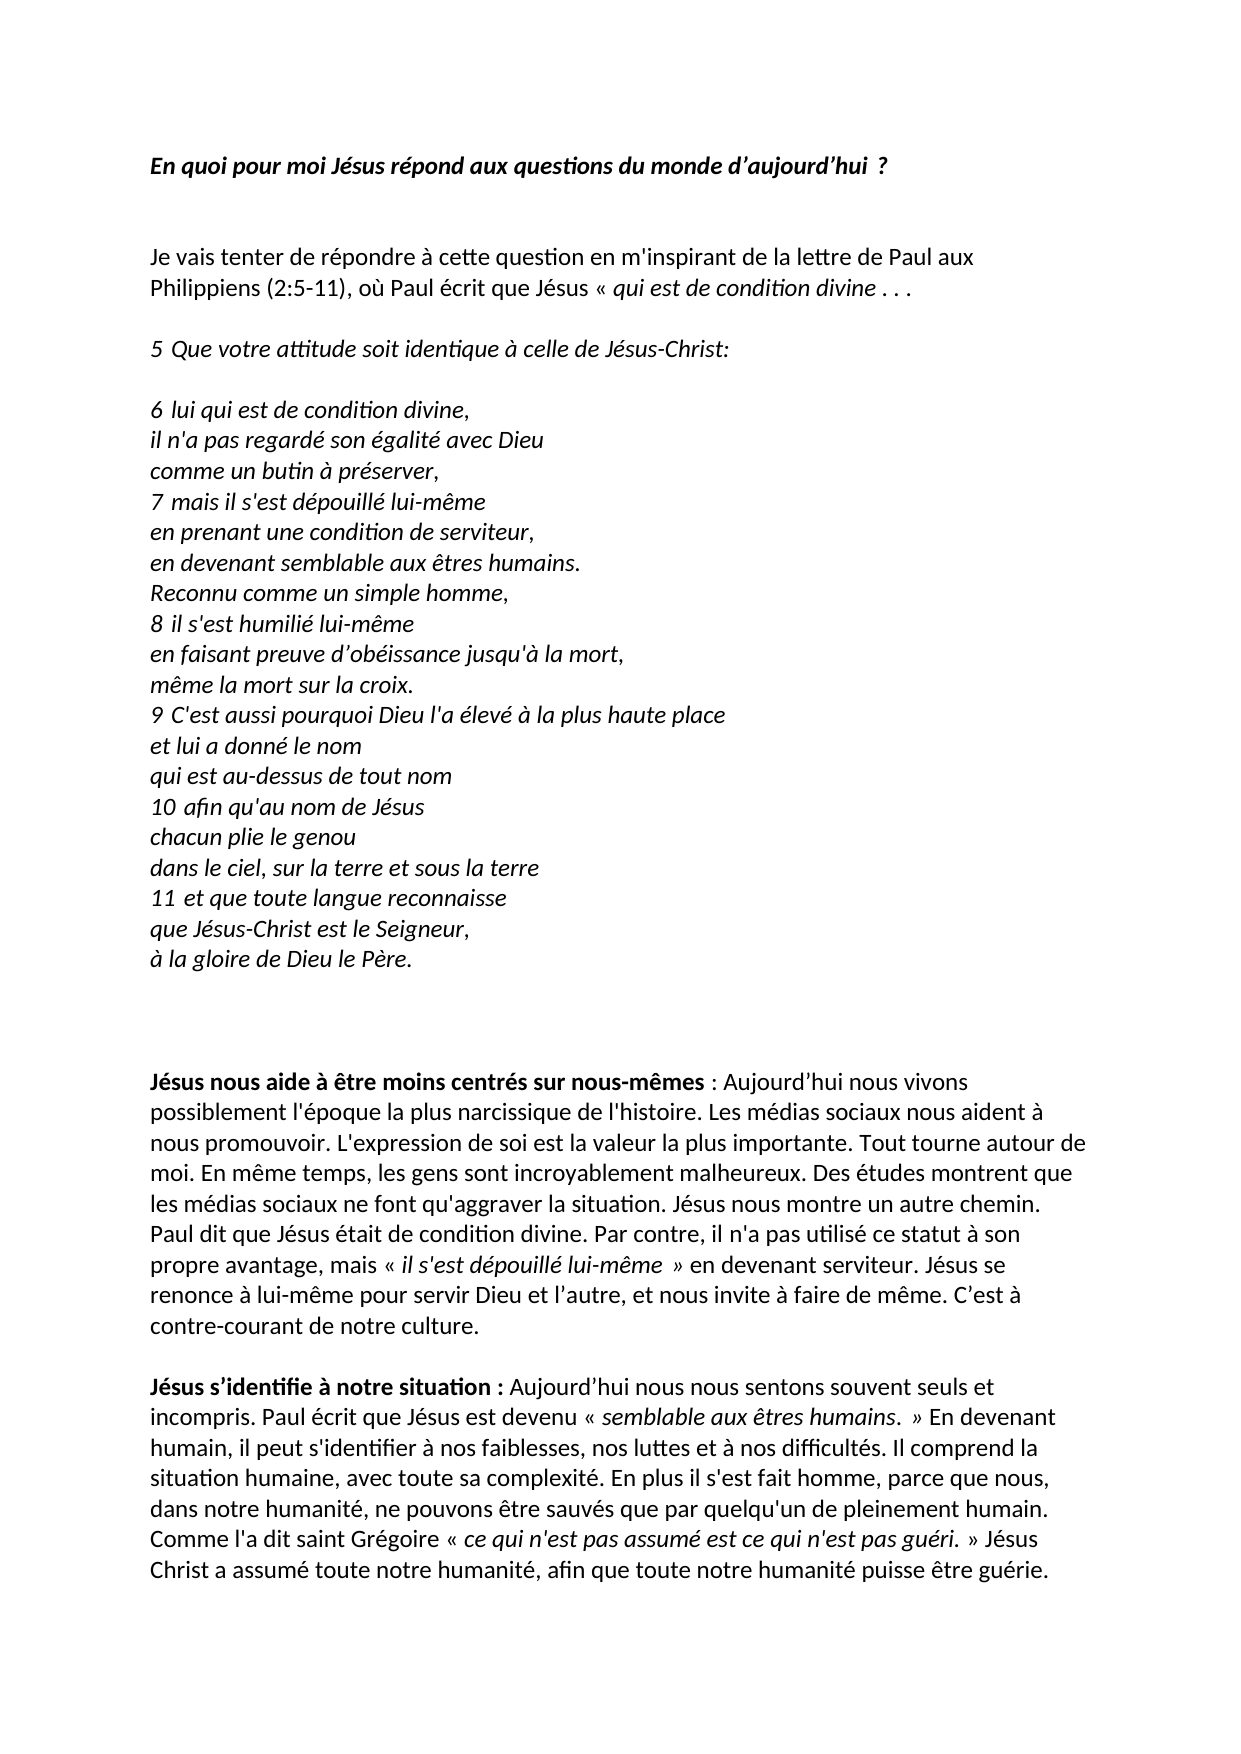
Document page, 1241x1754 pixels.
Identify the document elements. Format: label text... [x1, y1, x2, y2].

text même la mort sur la croix. [150, 669, 1090, 699]
text et lui a donné le nom [150, 730, 1090, 760]
text en faisant preuve d’obéissance jusqu'à la mort, [150, 638, 1090, 669]
text chacun plie le genou [150, 821, 1090, 852]
text 5 Que votre attitude soit identique à celle de Jésus-Christ: [150, 333, 1090, 364]
text Reconnu comme un simple homme, [150, 577, 1090, 608]
text que Jésus-Christ est le Seigneur, [150, 913, 1090, 943]
text 9 C'est aussi pourquoi Dieu l'a élevé à la plus haute place [150, 699, 1090, 730]
text Je vais tenter de répondre à cette question en m'inspirant de la lettre de Paul aux Philippiens (2:5-11), où Paul écrit que Jésus « qui est de condition divine . . . [150, 242, 1090, 303]
text en devenant semblable aux êtres humains. [150, 547, 1090, 577]
text 8 il s'est humilié lui-même [150, 608, 1090, 638]
text à la gloire de Dieu le Père. [150, 943, 1090, 974]
text Jésus nous aide à être moins centrés sur nous-mêmes : Aujourd’hui nous vivons possiblement l'époque la plus narcissique de l'histoire. Les médias sociaux nous aident à nous promouvoir. L'expression de soi est la valeur la plus importante. Tout tourne autour de moi. En même temps, les gens sont incroyablement malheureux. Des études montrent que les médias sociaux ne font qu'aggraver la situation. Jésus nous montre un autre chemin. Paul dit que Jésus était de condition divine. Par contre, il n'a pas utilisé ce statut à son propre avantage, mais « il s'est dépouillé lui-même » en devenant serviteur. Jésus se renonce à lui-même pour servir Dieu et l’autre, et nous invite à faire de même. C’est à contre-courant de notre culture. [150, 1066, 1090, 1340]
text 10 afin qu'au nom de Jésus [150, 791, 1090, 821]
text il n'a pas regardé son égalité avec Dieu [150, 425, 1090, 455]
text dans le ciel, sur la terre et sous la terre [150, 852, 1090, 882]
text 6 lui qui est de condition divine, [150, 394, 1090, 425]
text comme un butin à préserver, [150, 455, 1090, 486]
text Jésus s’identifie à notre situation : Aujourd’hui nous nous sentons souvent seuls et incompris. Paul écrit que Jésus est devenu « semblable aux êtres humains. » En devenant humain, il peut s'identifier à nos faiblesses, nos luttes et à nos difficultés. Il comprend la situation humaine, avec toute sa complexité. En plus il s'est fait homme, parce que nous, dans notre humanité, ne pouvons être sauvés que par quelqu'un de pleinement humain. Comme l'a dit saint Grégoire « ce qui n'est pas assumé est ce qui n'est pas guéri. » Jésus Christ a assumé toute notre humanité, afin que toute notre humanité puisse être guérie. [150, 1371, 1090, 1584]
text 7 mais il s'est dépouillé lui-même [150, 486, 1090, 516]
text en prenant une condition de serviteur, [150, 516, 1090, 547]
text 11 et que toute langue reconnaisse [150, 882, 1090, 913]
text qui est au-dessus de tout nom [150, 760, 1090, 791]
text En quoi pour moi Jésus répond aux questions du monde d’aujourd’hui ? [150, 150, 1090, 181]
